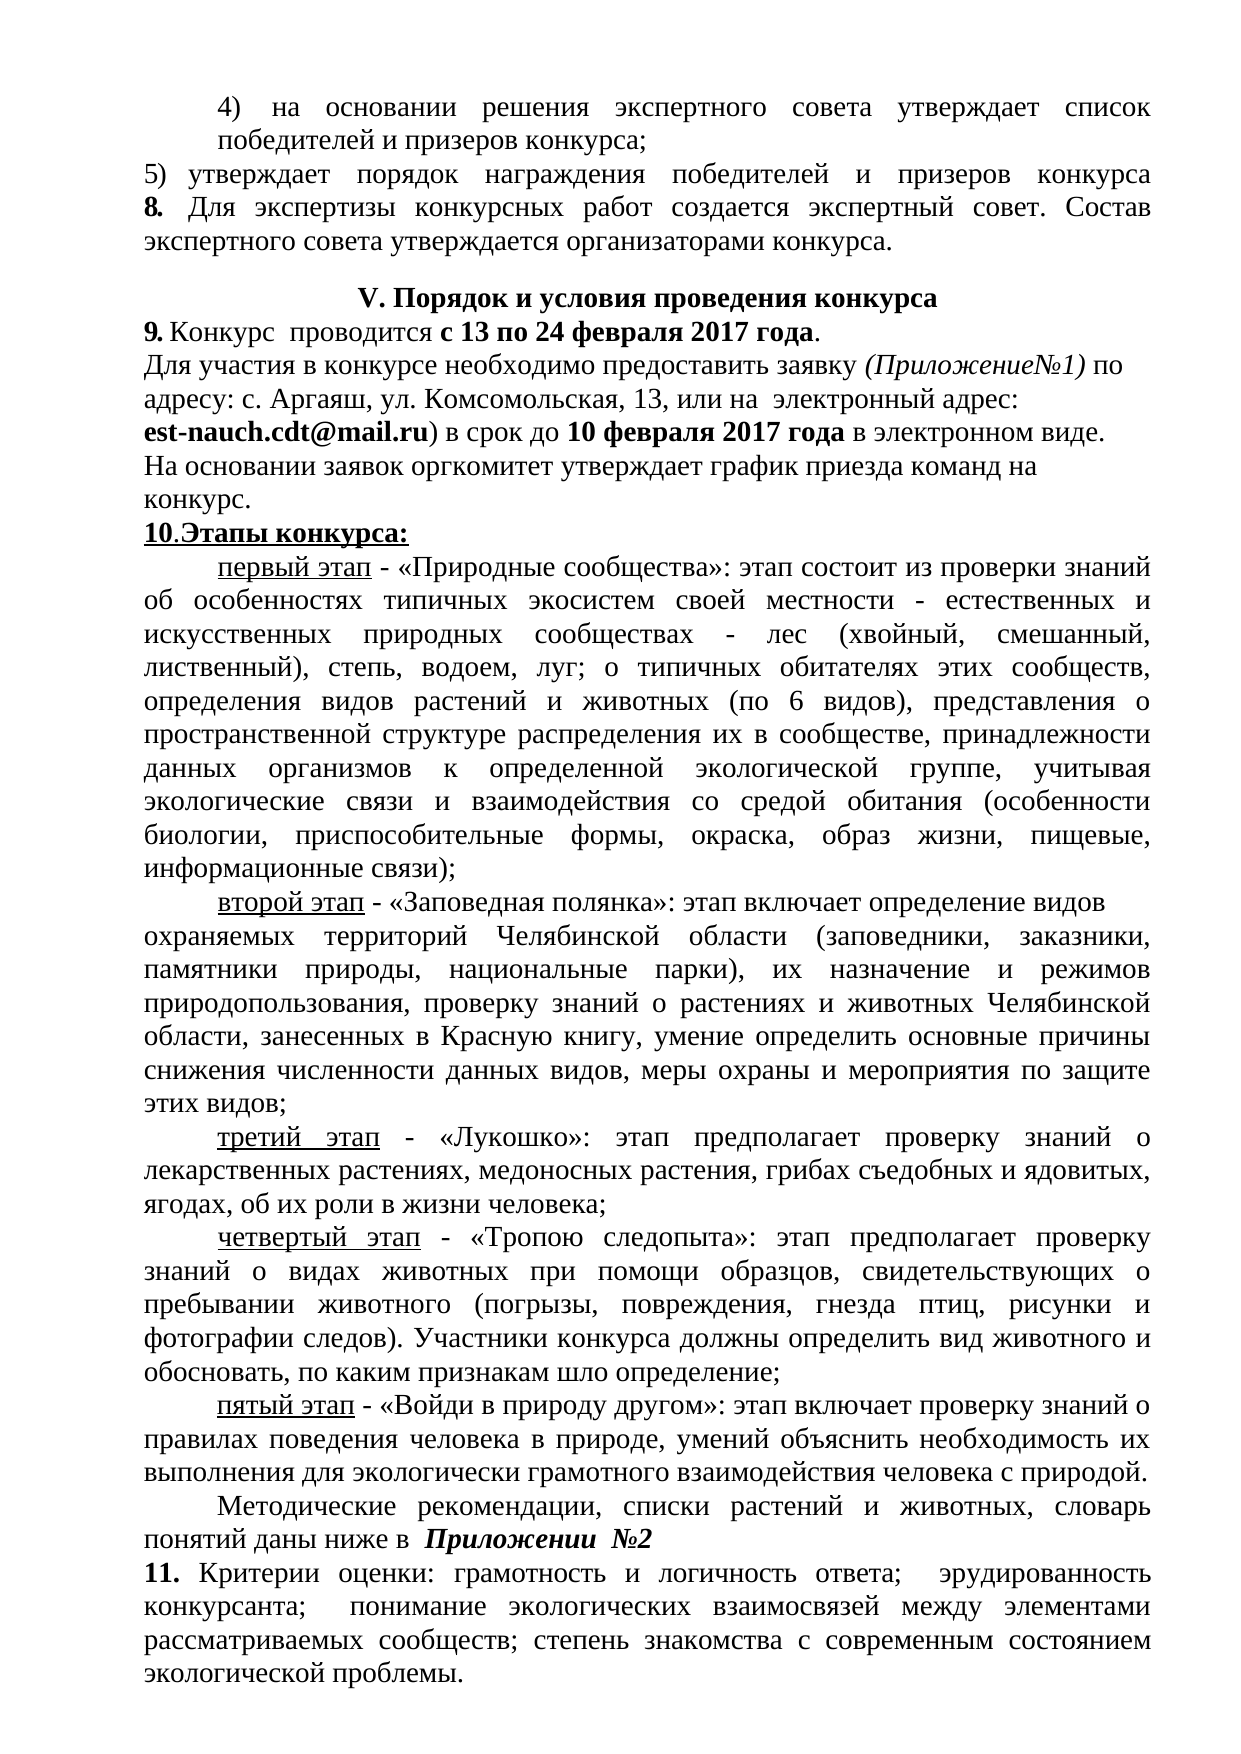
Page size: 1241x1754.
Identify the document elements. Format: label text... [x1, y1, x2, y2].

text 9. Конкурс проводится с 13 по 24 февраля 2017 года. [143, 314, 1152, 347]
text третий этап - «Лукошко»: этап предполагает проверку знаний о лекарственных растениях, медоносных растения, грибах съедобных и ядовитых, ягодах, об их роли в жизни человека; [143, 1119, 1152, 1219]
text Методические рекомендации, списки растений и животных, словарь понятий даны ниже в Приложении №2 [143, 1488, 1152, 1555]
text est-nauch.cdt@mail.ru) в срок до 10 февраля 2017 года в электронном виде. [143, 414, 1152, 448]
text охраняемых территорий Челябинской области (заповедники, заказники, памятники природы, национальные парки), их назначение и режимов природопользования, проверку знаний о растениях и животных Челябинской области, занесенных в Красную книгу, умение определить основные причины снижения численности данных видов, меры охраны и мероприятия по защите этих видов; [143, 918, 1152, 1119]
text 4) на основании решения экспертного совета утверждает список победителей и призеров конкурса; [217, 89, 1152, 156]
text 11. Критерии оценки: грамотность и логичность ответа; эрудированность конкурсанта; понимание экологических взаимосвязей между элементами рассматриваемых сообществ; степень знакомства с современным состоянием экологической проблемы. [143, 1555, 1152, 1689]
text четвертый этап - «Тропою следопыта»: этап предполагает проверку знаний о видах животных при помощи образцов, свидетельствующих о пребывании животного (погрызы, повреждения, гнезда птиц, рисунки и фотографии следов). Участники конкурса должны определить вид животного и обосновать, по каким признакам шло определение; [143, 1219, 1152, 1387]
text первый этап - «Природные сообщества»: этап состоит из проверки знаний об особенностях типичных экосистем своей местности - естественных и искусственных природных сообществах - лес (хвойный, смешанный, лиственный), степь, водоем, луг; о типичных обитателях этих сообществ, определения видов растений и животных (по 6 видов), представления о пространственной структуре распределения их в сообществе, принадлежности данных организмов к определенной экологической группе, учитывая экологические связи и взаимодействия со средой обитания (особенности биологии, приспособительные формы, окраска, образ жизни, пищевые, информационные связи); [143, 549, 1152, 884]
text 5) утверждает порядок награждения победителей и призеров конкурса 8. Для экспертизы конкурсных работ создается экспертный совет. Состав экспертного совета утверждается организаторами конкурса. [143, 156, 1152, 256]
text 10.Этапы конкурса: [143, 515, 1152, 549]
text На основании заявок оргкомитет утверждает график приезда команд на конкурс. [143, 448, 1152, 515]
text V. Порядок и условия проведения конкурса [143, 280, 1152, 314]
list Для участия в конкурсе необходимо предоставить заявку (Приложение№1) по адресу: с. Аргаяш, ул. Комсомольская, 13, или на электронный адрес: [143, 347, 1152, 414]
text второй этап - «Заповедная полянка»: этап включает определение видов [143, 884, 1152, 918]
text пятый этап - «Войди в природу другом»: этап включает проверку знаний о правилах поведения человека в природе, умений объяснить необходимость их выполнения для экологически грамотного взаимодействия человека с природой. [143, 1387, 1152, 1488]
